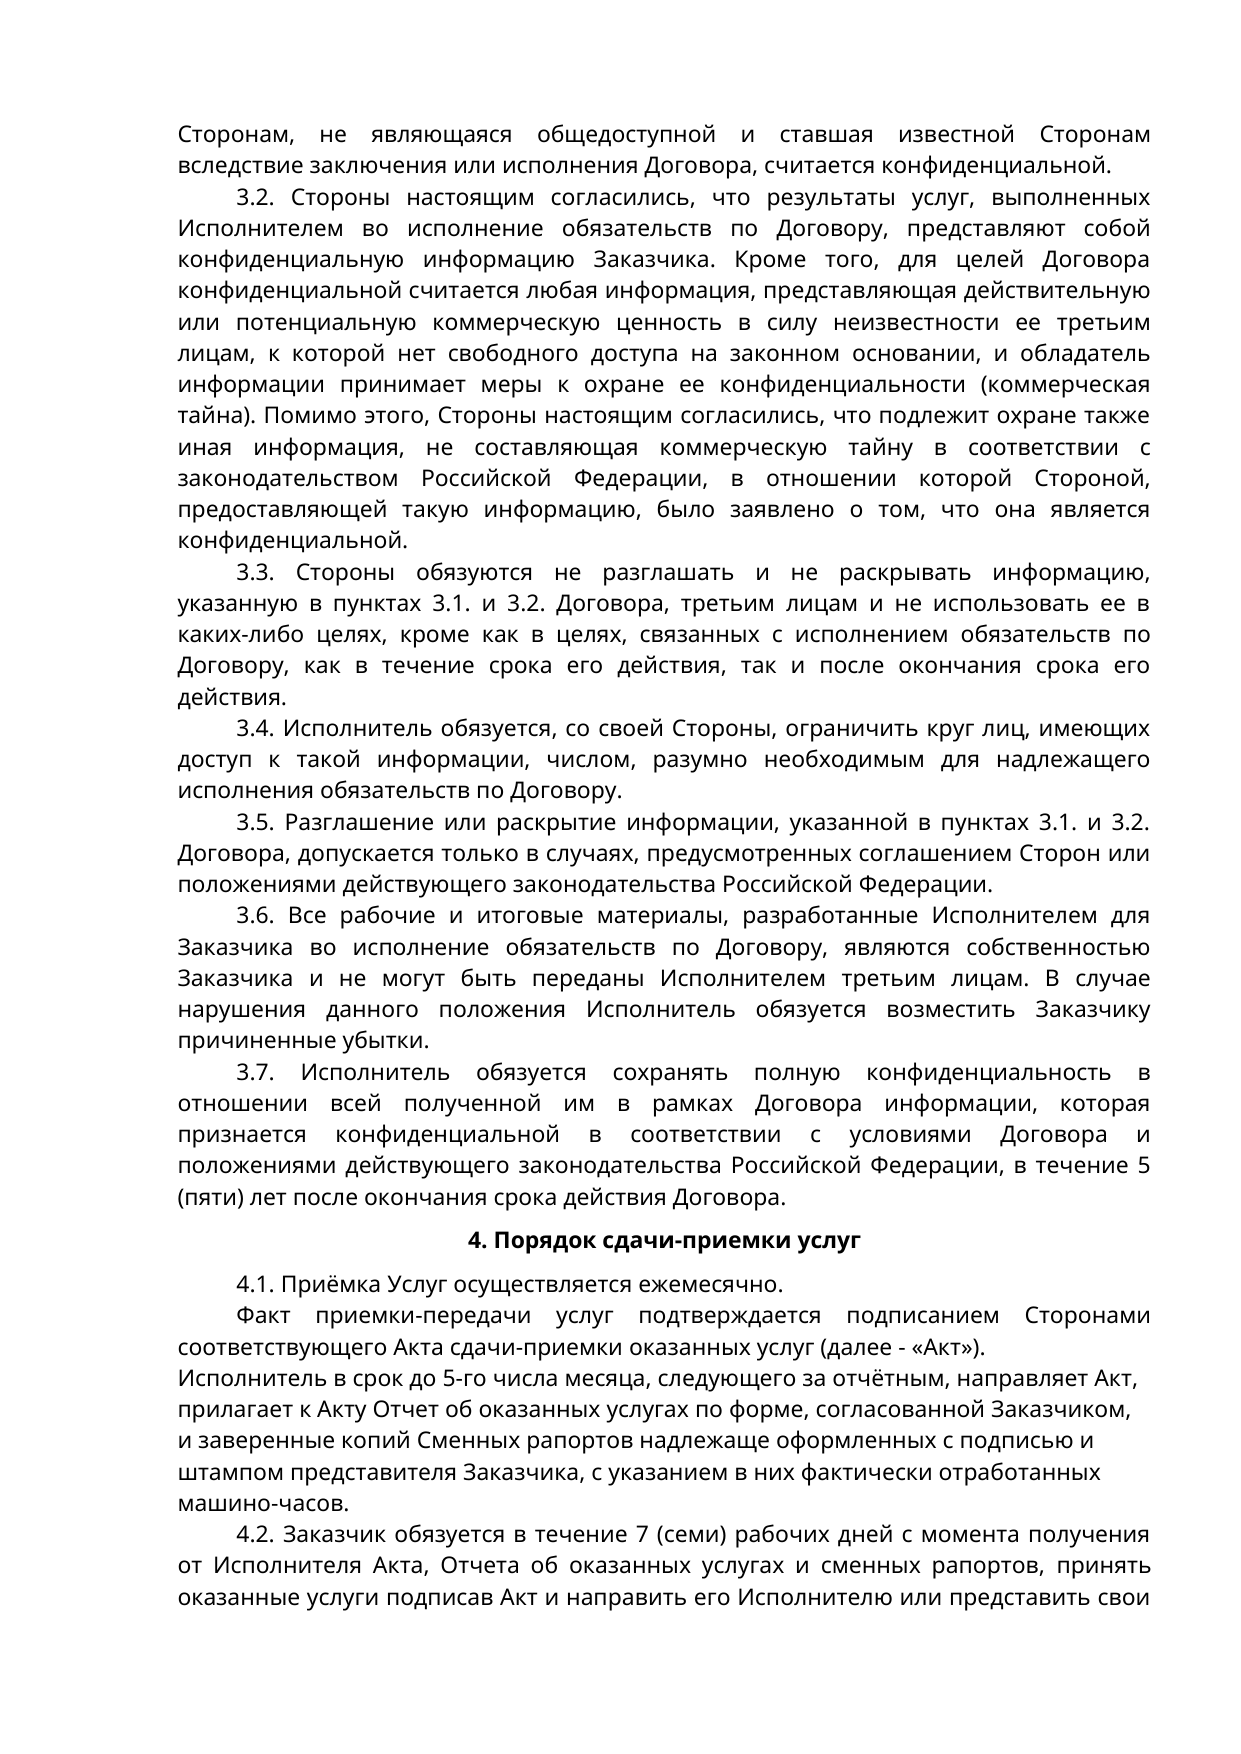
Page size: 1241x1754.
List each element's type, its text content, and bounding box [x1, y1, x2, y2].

text 3.3. Стороны обязуются не разглашать и не раскрывать информацию, указанную в пунктах 3.1. и 3.2. Договора, третьим лицам и не использовать ее в каких-либо целях, кроме как в целях, связанных с исполнением обязательств по Договору, как в течение срока его действия, так и после окончания срока его действия. [177, 556, 1152, 712]
text 3.5. Разглашение или раскрытие информации, указанной в пунктах 3.1. и 3.2. Договора, допускается только в случаях, предусмотренных соглашением Сторон или положениями действующего законодательства Российской Федерации. [177, 806, 1152, 899]
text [177, 118, 1152, 181]
text 4.1. Приёмка Услуг осуществляется ежемесячно. [177, 1268, 1152, 1299]
text 3.7. Исполнитель обязуется сохранять полную конфиденциальность в отношении всей полученной им в рамках Договора информации, которая признается конфиденциальной в соответствии с условиями Договора и положениями действующего законодательства Российской Федерации, в течение 5 (пяти) лет после окончания срока действия Договора. [177, 1056, 1152, 1212]
text 3.2. Стороны настоящим согласились, что результаты услуг, выполненных Исполнителем во исполнение обязательств по Договору, представляют собой конфиденциальную информацию Заказчика. Кроме того, для целей Договора конфиденциальной считается любая информация, представляющая действительную или потенциальную коммерческую ценность в силу неизвестности ее третьим лицам, к которой нет свободного доступа на законном основании, и обладатель информации принимает меры к охране ее конфиденциальности (коммерческая тайна). Помимо этого, Стороны настоящим согласились, что подлежит охране также иная информация, не составляющая коммерческую тайну в соответствии с законодательством Российской Федерации, в отношении которой Стороной, предоставляющей такую информацию, было заявлено о том, что она является конфиденциальной. [177, 181, 1152, 556]
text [177, 1518, 1152, 1612]
text 3.4. Исполнитель обязуется, со своей Стороны, ограничить круг лиц, имеющих доступ к такой информации, числом, разумно необходимым для надлежащего исполнения обязательств по Договору. [177, 712, 1152, 806]
text Факт приемки-передачи услуг подтверждается подписанием Сторонами соответствующего Акта сдачи-приемки оказанных услуг (далее - «Акт»). [177, 1299, 1152, 1362]
text 3.6. Все рабочие и итоговые материалы, разработанные Исполнителем для Заказчика во исполнение обязательств по Договору, являются собственностью Заказчика и не могут быть переданы Исполнителем третьим лицам. В случае нарушения данного положения Исполнитель обязуется возместить Заказчику причиненные убытки. [177, 899, 1152, 1056]
text Исполнитель в срок до 5-го числа месяца, следующего за отчётным, направляет Акт, прилагает к Акту Отчет об оказанных услугах по форме, согласованной Заказчиком, и заверенные копий Сменных рапортов надлежаще оформленных с подписью и штампом представителя Заказчика, с указанием в них фактически отработанных машино-часов. [177, 1362, 1152, 1518]
text 4. Порядок сдачи-приемки услуг [177, 1224, 1152, 1256]
